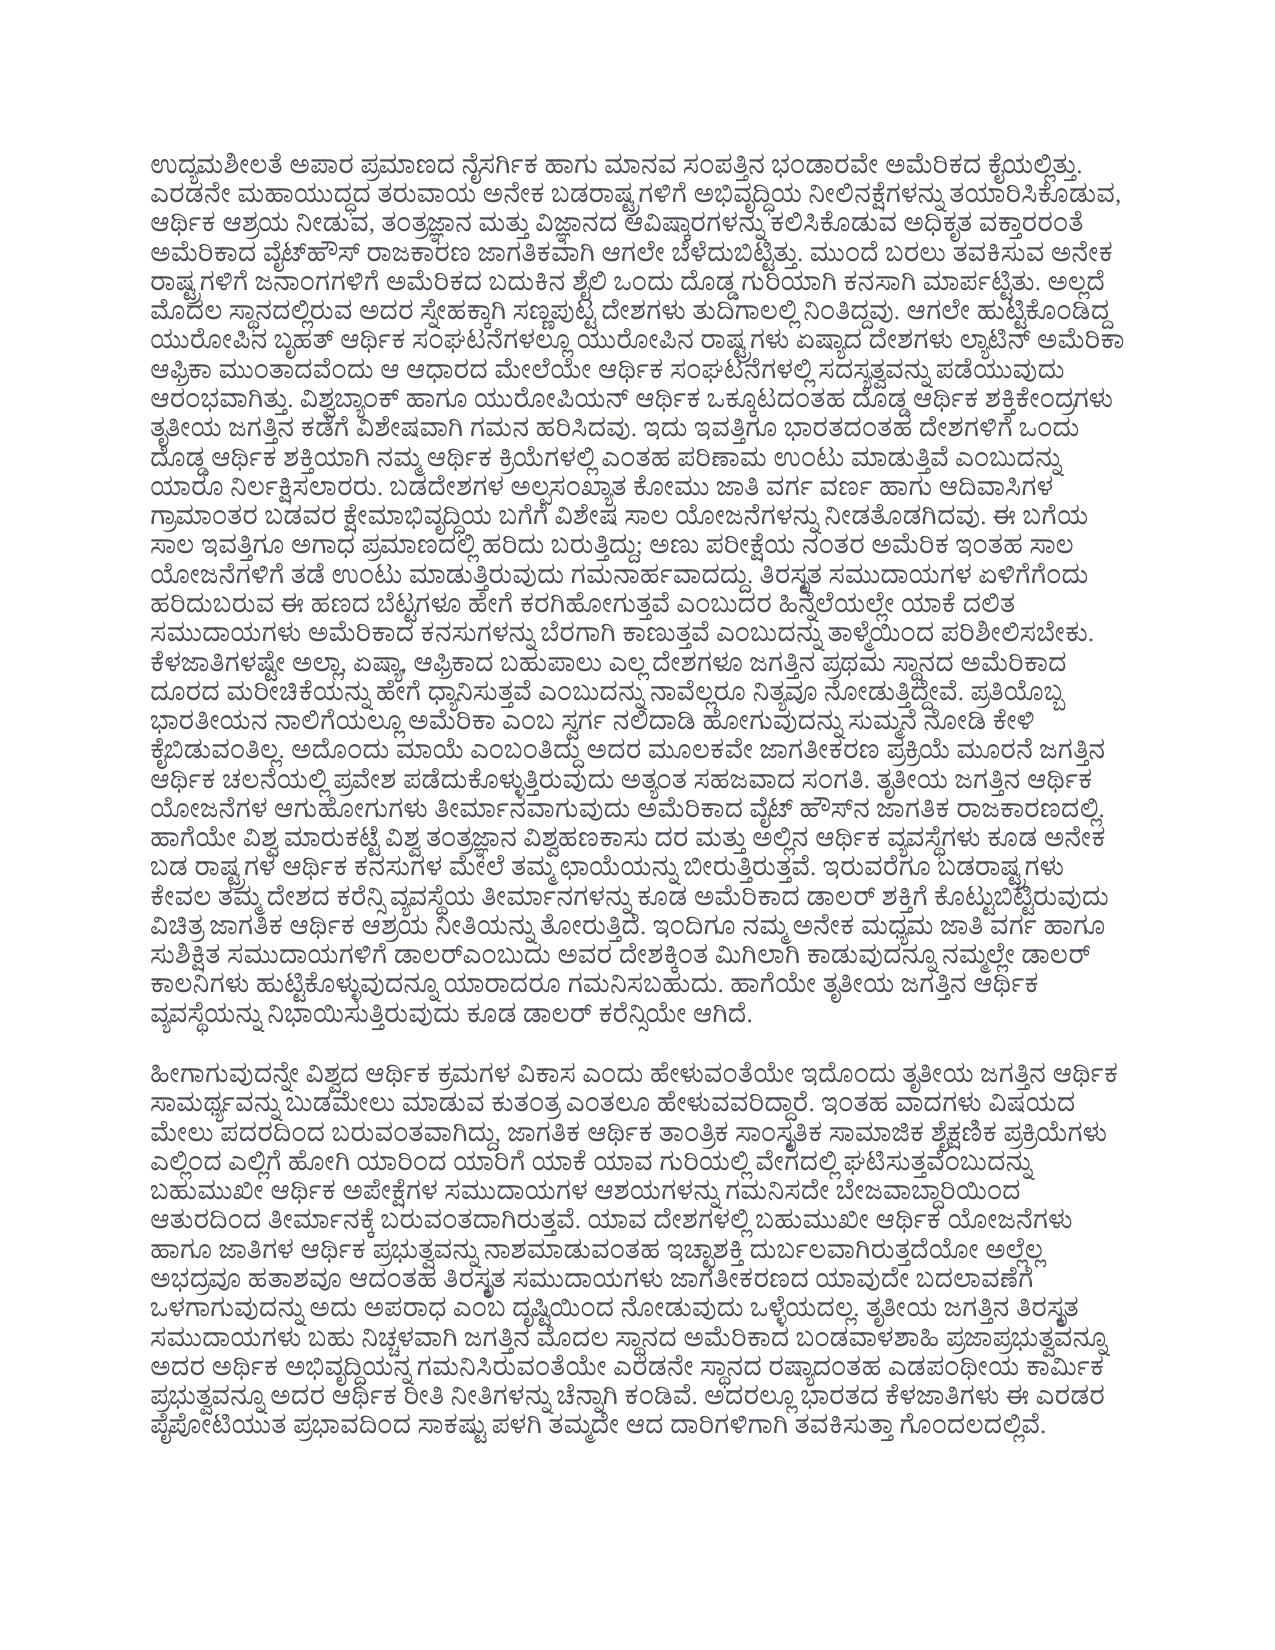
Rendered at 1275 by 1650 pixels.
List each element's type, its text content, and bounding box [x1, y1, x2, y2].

text ಹೀಗಾಗುವುದನ್ನೇ ವಿಶ್ವದ ಆರ್ಥಿಕ ಕ್ರಮಗಳ ವಿಕಾಸ ಎಂದು ಹೇಳುವಂತೆಯೇ ಇದೊಂದು ತೃತೀಯ ಜಗತ್ತಿನ ಆರ್ಥಿಕ ಸಾಮರ್ಥ್ಯವನ್ನು ಬುಡಮೇಲು ಮಾಡುವ ಕುತಂತ್ರ ಎಂತಲೂ ಹೇಳುವವರಿದ್ದಾರೆ. ಇಂತಹ ವಾದಗಳು ವಿಷಯದ ಮೇಲು ಪದರದಿಂದ ಬರುವಂತವಾಗಿದ್ದು, ಜಾಗತಿಕ ಆರ್ಥಿಕ ತಾಂತ್ರಿಕ ಸಾಂಸ್ಕೃತಿಕ ಸಾಮಾಜಿಕ ಶೈಕ್ಷಣಿಕ ಪ್ರಕ್ರಿಯೆಗಳು ಎಲ್ಲಿಂದ ಎಲ್ಲಿಗೆ ಹೋಗಿ ಯಾರಿಂದ ಯಾರಿಗೆ ಯಾಕೆ ಯಾವ ಗುರಿಯಲ್ಲಿ ವೇಗದಲ್ಲಿ ಘಟಿಸುತ್ತವೆಂಬುದನ್ನು ಬಹುಮುಖೀ ಆರ್ಥಿಕ ಅಪೇಕ್ಷೆಗಳ ಸಮುದಾಯಗಳ ಆಶಯಗಳನ್ನು ಗಮನಿಸದೇ ಬೇಜವಾಬ್ದಾರಿಯಿಂದ ಆತುರದಿಂದ ತೀರ್ಮಾನಕ್ಕೆ ಬರುವಂತದಾಗಿರುತ್ತವೆ. ಯಾವ ದೇಶಗಳಲ್ಲಿ ಬಹುಮುಖೀ ಆರ್ಥಿಕ ಯೋಜನೆಗಳು ಹಾಗೂ ಜಾತಿಗಳ ಆರ್ಥಿಕ ಪ್ರಭುತ್ವವನ್ನು ನಾಶಮಾಡುವಂತಹ ಇಚ್ಛಾಶಕ್ತಿ ದುರ್ಬಲವಾಗಿರುತ್ತದೆಯೋ ಅಲ್ಲೆಲ್ಲ ಅಭದ್ರವೂ ಹತಾಶವೂ ಆದಂತಹ ತಿರಸ್ಕೃತ ಸಮುದಾಯಗಳು ಜಾಗತೀಕರಣದ ಯಾವುದೇ ಬದಲಾವಣೆಗೆ ಒಳಗಾಗುವುದನ್ನು ಅದು ಅಪರಾಧ ಎಂಬ ದೃಷ್ಟಿಯಿಂದ ನೋಡುವುದು ಒಳ್ಳೆಯದಲ್ಲ. ತೃತೀಯ ಜಗತ್ತಿನ ತಿರಸ್ಕೃತ ಸಮುದಾಯಗಳು ಬಹು ನಿಚ್ಚಳವಾಗಿ ಜಗತ್ತಿನ ಮೊದಲ ಸ್ಥಾನದ ಅಮೆರಿಕಾದ ಬಂಡವಾಳಶಾಹಿ ಪ್ರಜಾಪ್ರಭುತ್ವವನ್ನೂ ಅದರ ಅರ್ಥಿಕ ಅಭಿವೃದ್ಧಿಯನ್ನ ಗಮನಿಸಿರುವಂತೆಯೇ ಎರಡನೇ ಸ್ಥಾನದ ರಷ್ಯಾದಂತಹ ಎಡಪಂಥೀಯ ಕಾರ್ಮಿಕ ಪ್ರಭುತ್ವವನ್ನೂ ಅದರ ಆರ್ಥಿಕ ರೀತಿ ನೀತಿಗಳನ್ನು ಚೆನ್ನಾಗಿ ಕಂಡಿವೆ. ಅದರಲ್ಲೂ ಭಾರತದ ಕೆಳಜಾತಿಗಳು ಈ ಎರಡರ ಪೈಪೋಟಿಯುತ ಪ್ರಭಾವದಿಂದ ಸಾಕಷ್ಟು ಪಳಗಿ ತಮ್ಮದೇ ಆದ ದಾರಿಗಳಿಗಾಗಿ ತವಕಿಸುತ್ತಾ ಗೊಂದಲದಲ್ಲಿವೆ. [150, 1059, 1125, 1440]
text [150, 150, 1125, 1028]
